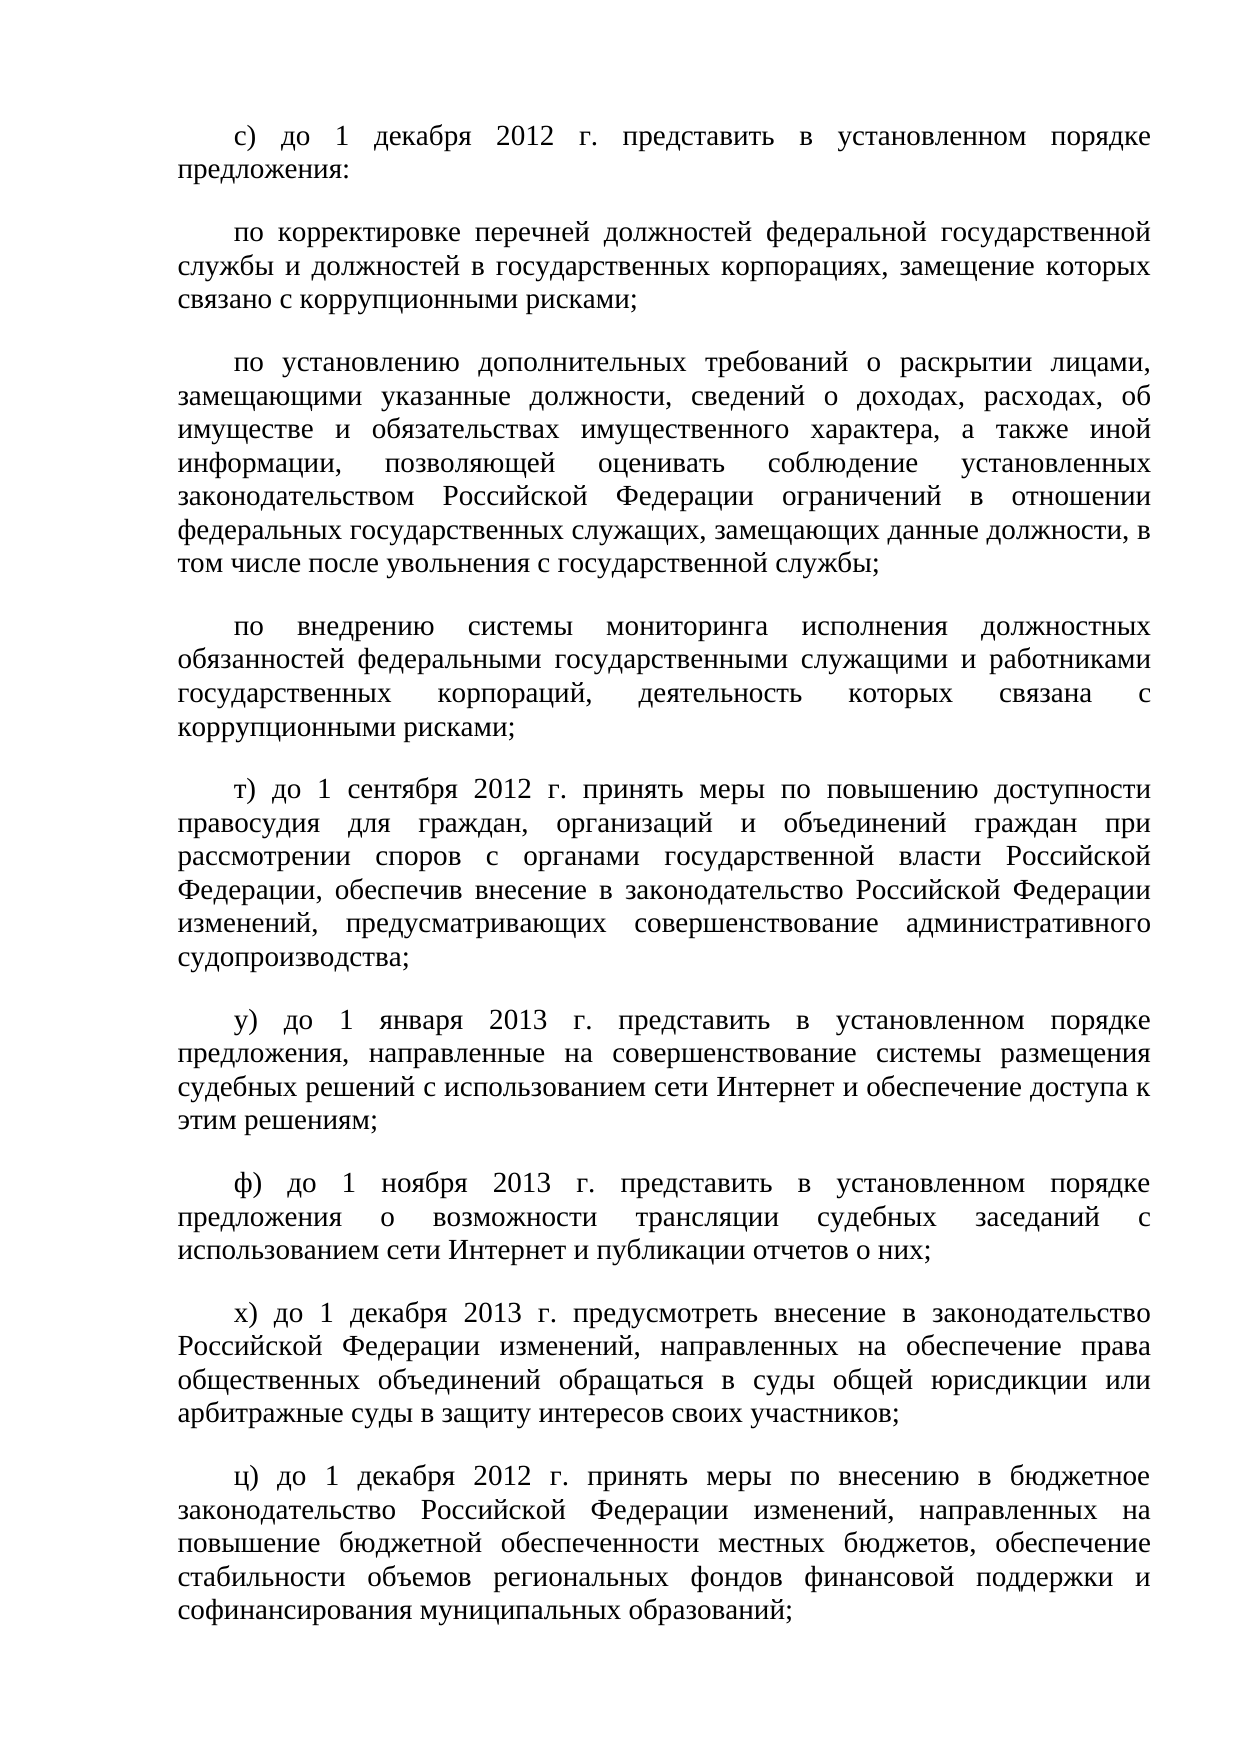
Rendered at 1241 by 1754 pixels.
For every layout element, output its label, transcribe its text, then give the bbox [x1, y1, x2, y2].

text у) до 1 января 2013 г. представить в установленном порядке предложения, направленные на совершенствование системы размещения судебных решений с использованием сети Интернет и обеспечение доступа к этим решениям; [177, 1002, 1152, 1136]
text ф) до 1 ноября 2013 г. представить в установленном порядке предложения о возможности трансляции судебных заседаний с использованием сети Интернет и публикации отчетов о них; [177, 1165, 1152, 1266]
text по внедрению системы мониторинга исполнения должностных обязанностей федеральными государственными служащими и работниками государственных корпораций, деятельность которых связана с коррупционными рисками; [177, 608, 1152, 742]
text х) до 1 декабря 2013 г. предусмотреть внесение в законодательство Российской Федерации изменений, направленных на обеспечение права общественных объединений обращаться в суды общей юрисдикции или арбитражные суды в защиту интересов своих участников; [177, 1295, 1152, 1429]
text ц) до 1 декабря 2012 г. принять меры по внесению в бюджетное законодательство Российской Федерации изменений, направленных на повышение бюджетной обеспеченности местных бюджетов, обеспечение стабильности объемов региональных фондов финансовой поддержки и софинансирования муниципальных образований; [177, 1458, 1152, 1626]
text по установлению дополнительных требований о раскрытии лицами, замещающими указанные должности, сведений о доходах, расходах, об имуществе и обязательствах имущественного характера, а также иной информации, позволяющей оценивать соблюдение установленных законодательством Российской Федерации ограничений в отношении федеральных государственных служащих, замещающих данные должности, в том числе после увольнения с государственной службы; [177, 344, 1152, 579]
text по корректировке перечней должностей федеральной государственной службы и должностей в государственных корпорациях, замещение которых связано с коррупционными рисками; [177, 214, 1152, 315]
text т) до 1 сентября 2012 г. принять меры по повышению доступности правосудия для граждан, организаций и объединений граждан при рассмотрении споров с органами государственной власти Российской Федерации, обеспечив внесение в законодательство Российской Федерации изменений, предусматривающих совершенствование административного судопроизводства; [177, 771, 1152, 973]
text с) до 1 декабря 2012 г. представить в установленном порядке предложения: [177, 118, 1152, 185]
